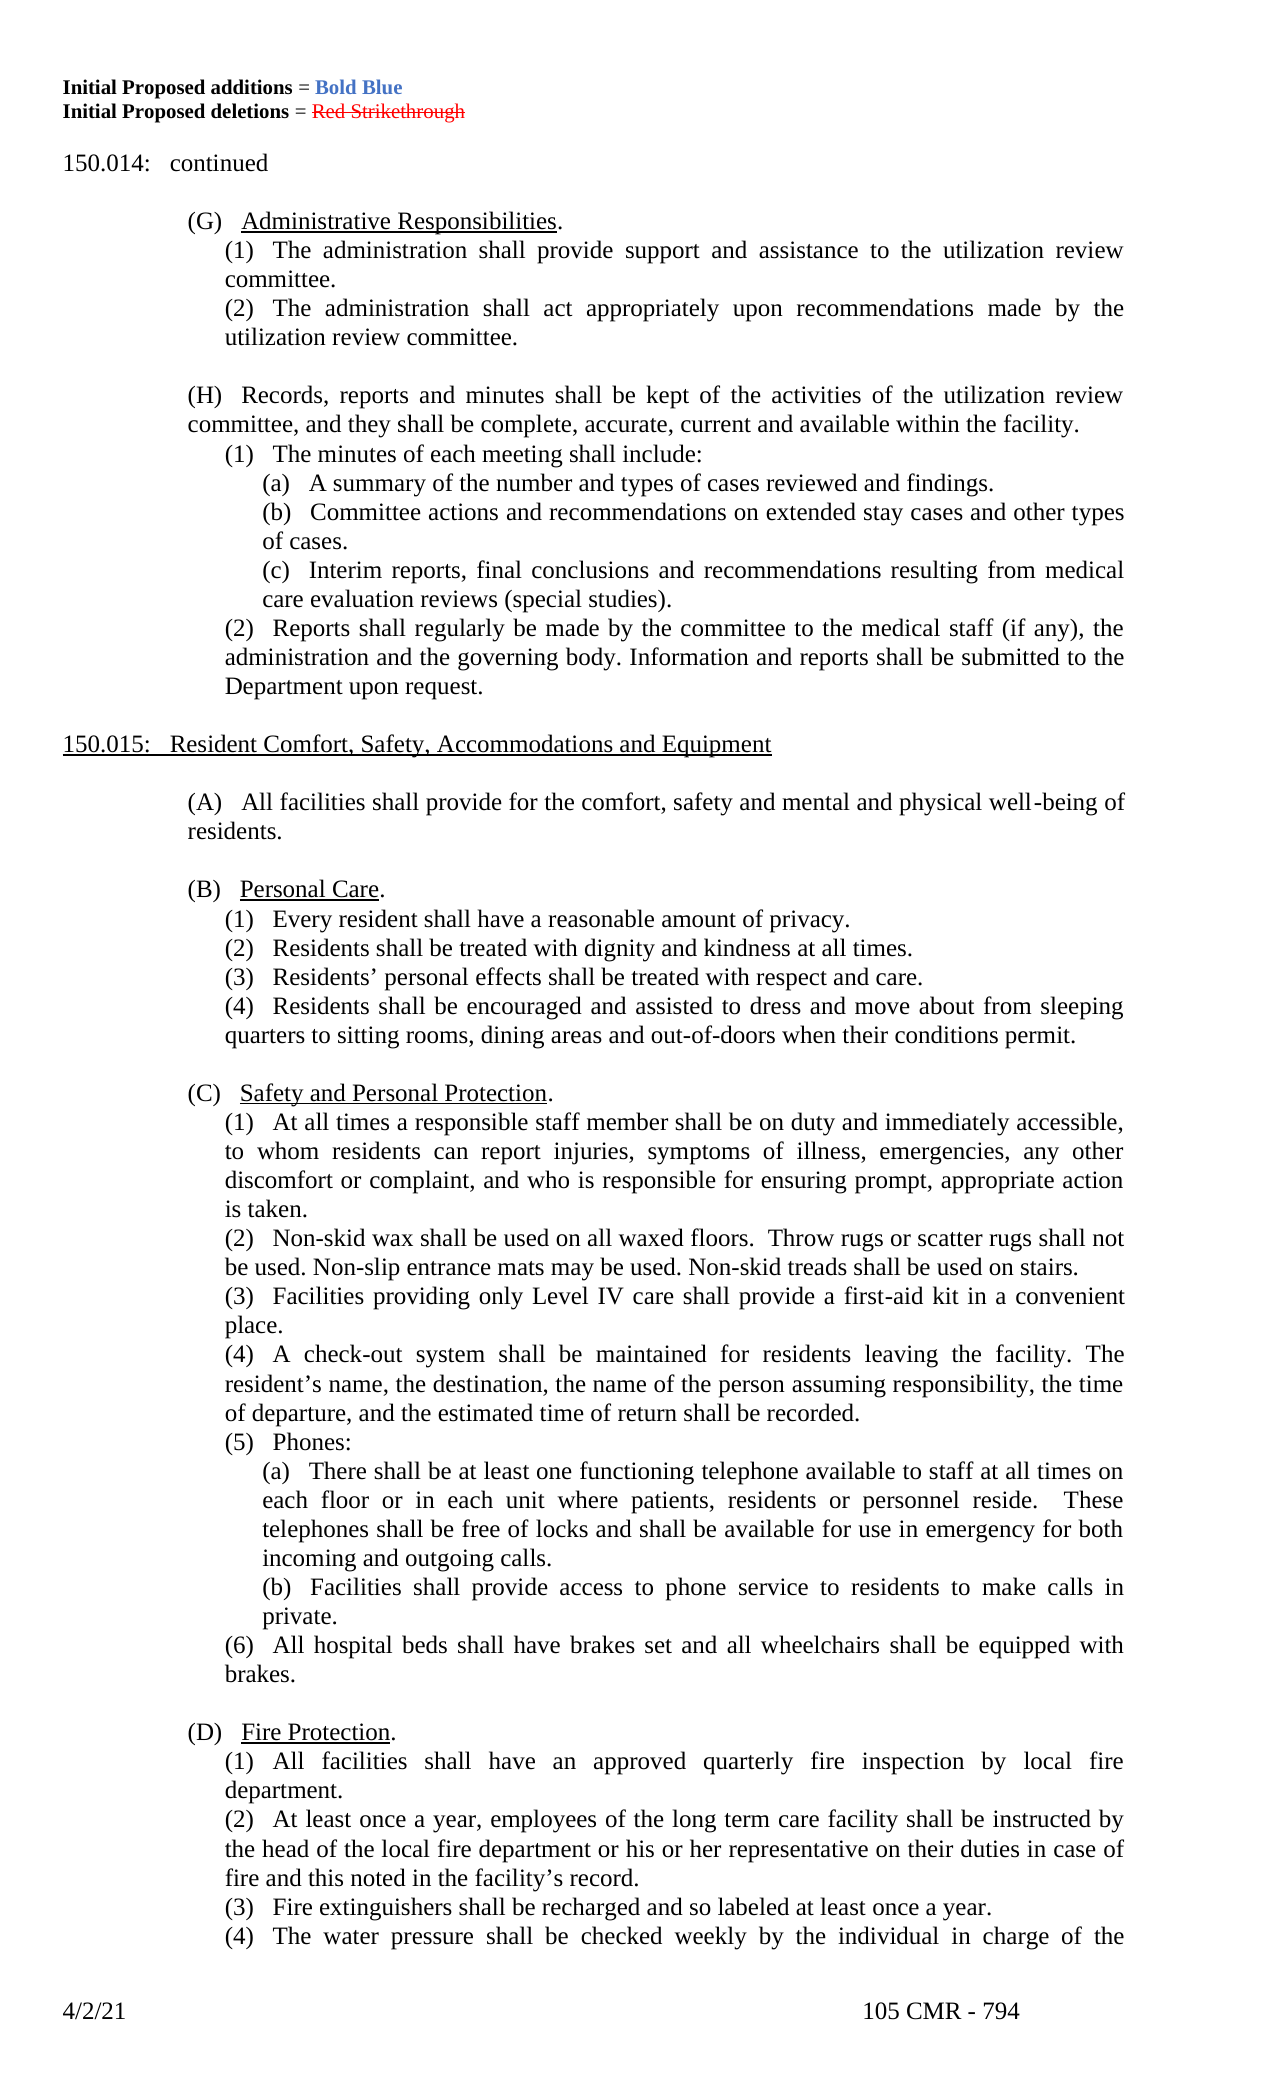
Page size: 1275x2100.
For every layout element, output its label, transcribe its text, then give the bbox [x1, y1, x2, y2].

text (a) A summary of the number and types of cases reviewed and findings. [262, 468, 1125, 497]
text (a) There shall be at least one functioning telephone available to staff at all times on each floor or in each unit where patients, residents or personnel reside. These telephones shall be free of locks and shall be available for use in emergency for both incoming and outgoing calls. [262, 1456, 1125, 1572]
text (3) Facilities providing only Level IV care shall provide a first-aid kit in a convenient place. [224, 1282, 1125, 1340]
text (1) At all times a responsible staff member shall be on duty and immediately accessible, to whom residents can report injuries, symptoms of illness, emergencies, any other discomfort or complaint, and who is responsible for ensuring prompt, appropriate action is taken. [224, 1107, 1125, 1223]
text (2) Non-skid wax shall be used on all waxed floors. Throw rugs or scatter rugs shall not be used. Non-slip entrance mats may be used. Non-skid treads shall be used on stairs. [224, 1223, 1125, 1282]
text 150.014: continued [62, 148, 1125, 177]
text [224, 1921, 1125, 1950]
text (2) Residents shall be treated with dignity and kindness at all times. [224, 933, 1125, 962]
text (2) Reports shall regularly be made by the committee to the medical staff (if any), the administration and the governing body. Information and reports shall be submitted to the Department upon request. [224, 613, 1125, 700]
text (1) All facilities shall have an approved quarterly fire inspection by local fire department. [224, 1747, 1125, 1805]
text (b) Facilities shall provide access to phone service to residents to make calls in private. [262, 1572, 1125, 1630]
text (3) Fire extinguishers shall be recharged and so labeled at least once a year. [224, 1892, 1125, 1921]
text (1) The administration shall provide support and assistance to the utilization review committee. [224, 235, 1125, 293]
text (1) The minutes of each meeting shall include: [224, 439, 1125, 468]
text 150.015: Resident Comfort, Safety, Accommodations and Equipment [62, 729, 1125, 758]
text (A) All facilities shall provide for the comfort, safety and mental and physical well-being of residents. [187, 787, 1125, 846]
text (D) Fire Protection. [187, 1717, 1125, 1747]
text (H) Records, reports and minutes shall be kept of the activities of the utilization review committee, and they shall be complete, accurate, current and available within the facility. [187, 381, 1125, 439]
text (c) Interim reports, final conclusions and recommendations resulting from medical care evaluation reviews (special studies). [262, 555, 1125, 613]
text (G) Administrative Responsibilities. [187, 206, 1125, 235]
text (C) Safety and Personal Protection. [187, 1078, 1125, 1107]
text (4) Residents shall be encouraged and assisted to dress and move about from sleeping quarters to sitting rooms, dining areas and out-of-doors when their conditions permit. [224, 991, 1125, 1049]
text (1) Every resident shall have a reasonable amount of privacy. [224, 904, 1125, 933]
text (6) All hospital beds shall have brakes set and all wheelchairs shall be equipped with brakes. [224, 1630, 1125, 1688]
text (3) Residents’ personal effects shall be treated with respect and care. [224, 962, 1125, 991]
text (5) Phones: [224, 1427, 1125, 1456]
text (2) At least once a year, employees of the long term care facility shall be instructed by the head of the local fire department or his or her representative on their duties in case of fire and this noted in the facility’s record. [224, 1805, 1125, 1892]
text (B) Personal Care. [187, 875, 1125, 904]
text (b) Committee actions and recommendations on extended stay cases and other types of cases. [262, 497, 1125, 555]
text (2) The administration shall act appropriately upon recommendations made by the utilization review committee. [224, 293, 1125, 352]
text (4) A check-out system shall be maintained for residents leaving the facility. The resident’s name, the destination, the name of the person assuming responsibility, the time of departure, and the estimated time of return shall be recorded. [224, 1340, 1125, 1427]
